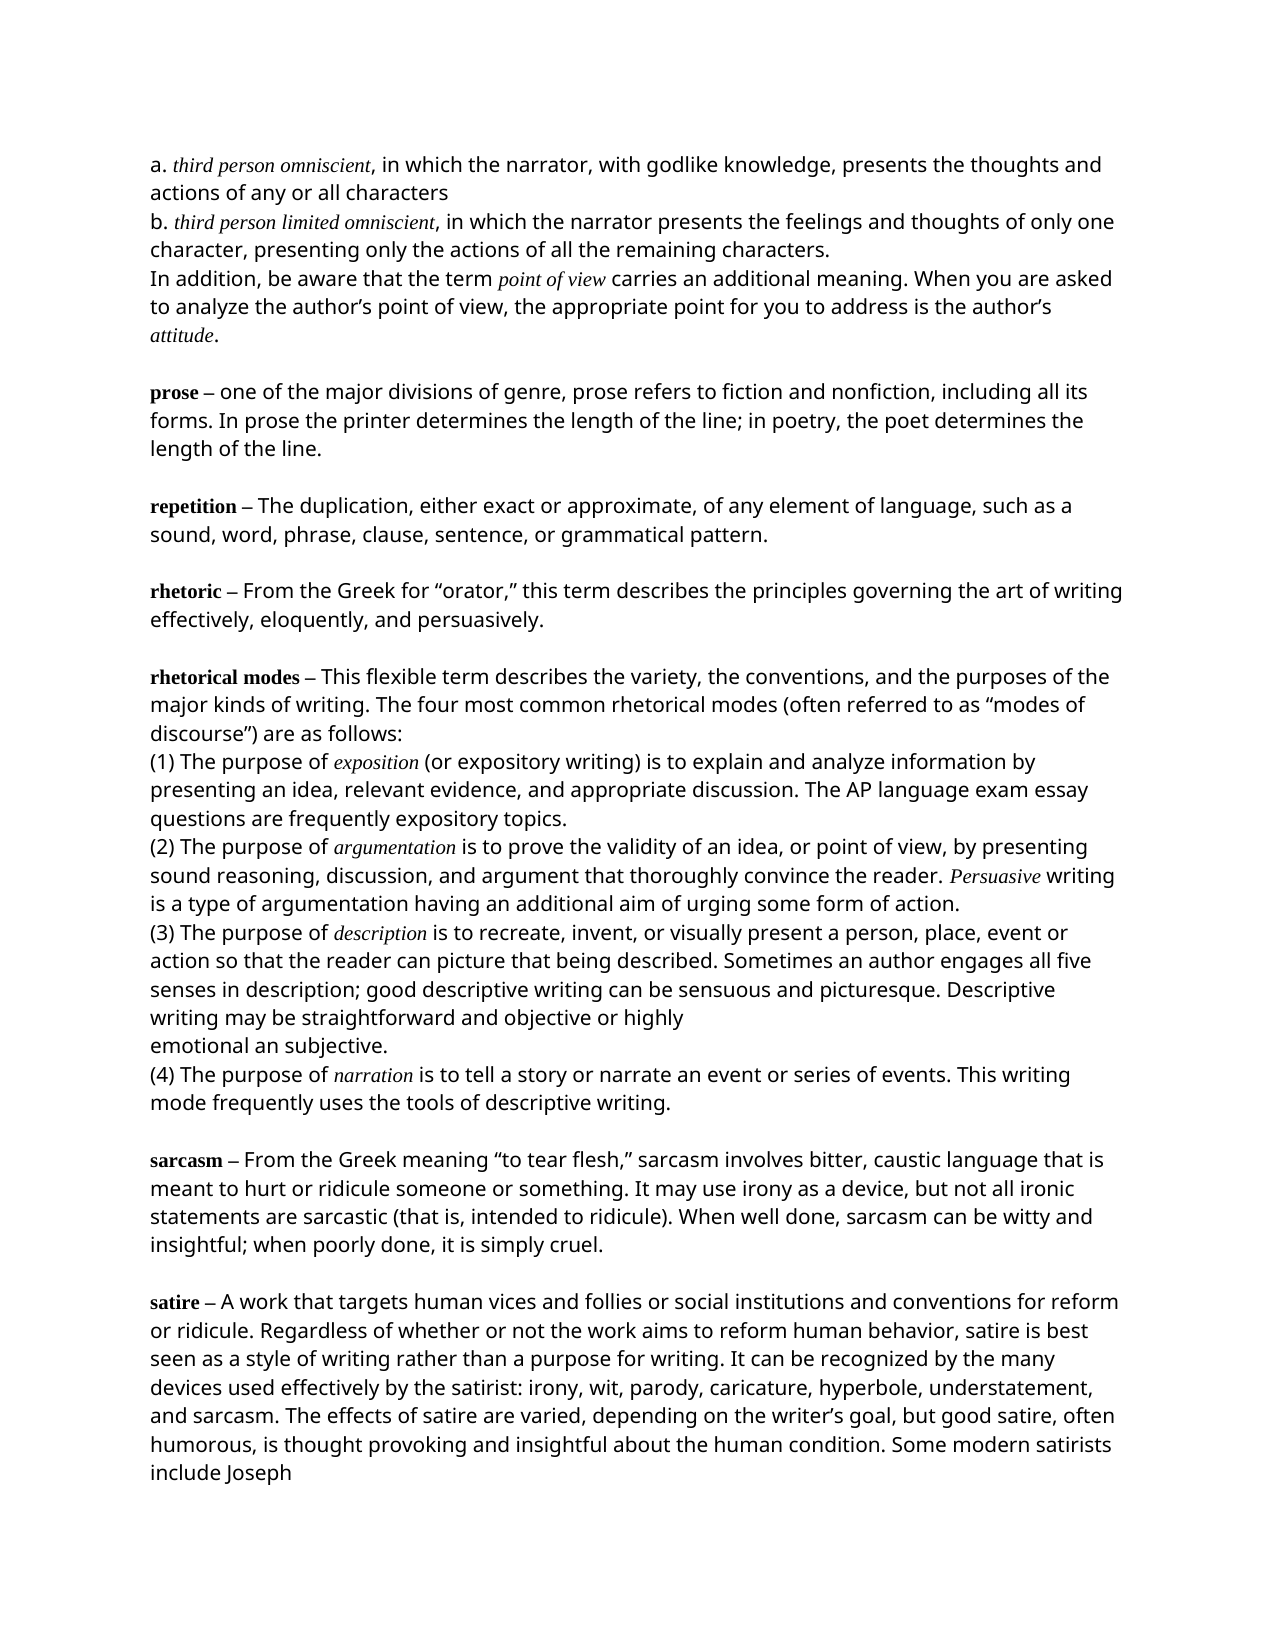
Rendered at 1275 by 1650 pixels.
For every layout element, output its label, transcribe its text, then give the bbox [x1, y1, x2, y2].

text satire – A work that targets human vices and follies or social institutions and conventions for reform or ridicule. Regardless of whether or not the work aims to reform human behavior, satire is best seen as a style of writing rather than a purpose for writing. It can be recognized by the many devices used effectively by the satirist: irony, wit, parody, caricature, hyperbole, understatement, and sarcasm. The effects of satire are varied, depending on the writer’s goal, but good satire, often humorous, is thought provoking and insightful about the human condition. Some modern satirists include Joseph [150, 1287, 1125, 1487]
text (3) The purpose of description is to recreate, invent, or visually present a person, place, event or action so that the reader can picture that being described. Sometimes an author engages all five senses in description; good descriptive writing can be sensuous and picturesque. Descriptive writing may be straightforward and objective or highly [150, 918, 1125, 1032]
text prose – one of the major divisions of genre, prose refers to fiction and nonfiction, including all its forms. In prose the printer determines the length of the line; in poetry, the poet determines the length of the line. [150, 377, 1125, 463]
text rhetorical modes – This flexible term describes the variety, the conventions, and the purposes of the major kinds of writing. The four most common rhetorical modes (often referred to as “modes of discourse”) are as follows: [150, 662, 1125, 747]
text (2) The purpose of argumentation is to prove the validity of an idea, or point of view, by presenting sound reasoning, discussion, and argument that thoroughly convince the reader. Persuasive writing is a type of argumentation having an additional aim of urging some form of action. [150, 832, 1125, 918]
text b. third person limited omniscient, in which the narrator presents the feelings and thoughts of only one character, presenting only the actions of all the remaining characters. [150, 207, 1125, 264]
text sarcasm – From the Greek meaning “to tear flesh,” sarcasm involves bitter, caustic language that is meant to hurt or ridicule someone or something. It may use irony as a device, but not all ironic statements are sarcastic (that is, intended to ridicule). When well done, sarcasm can be witty and insightful; when poorly done, it is simply cruel. [150, 1145, 1125, 1259]
text In addition, be aware that the term point of view carries an additional meaning. When you are asked to analyze the author’s point of view, the appropriate point for you to address is the author’s attitude. [150, 264, 1125, 349]
text a. third person omniscient, in which the narrator, with godlike knowledge, presents the thoughts and actions of any or all characters [150, 150, 1125, 207]
text emotional an subjective. [150, 1032, 1125, 1060]
text (1) The purpose of exposition (or expository writing) is to explain and analyze information by presenting an idea, relevant evidence, and appropriate discussion. The AP language exam essay questions are frequently expository topics. [150, 747, 1125, 832]
text rhetoric – From the Greek for “orator,” this term describes the principles governing the art of writing effectively, eloquently, and persuasively. [150, 577, 1125, 633]
text (4) The purpose of narration is to tell a story or narrate an event or series of events. This writing mode frequently uses the tools of descriptive writing. [150, 1060, 1125, 1117]
text repetition – The duplication, either exact or approximate, of any element of language, such as a sound, word, phrase, clause, sentence, or grammatical pattern. [150, 491, 1125, 548]
